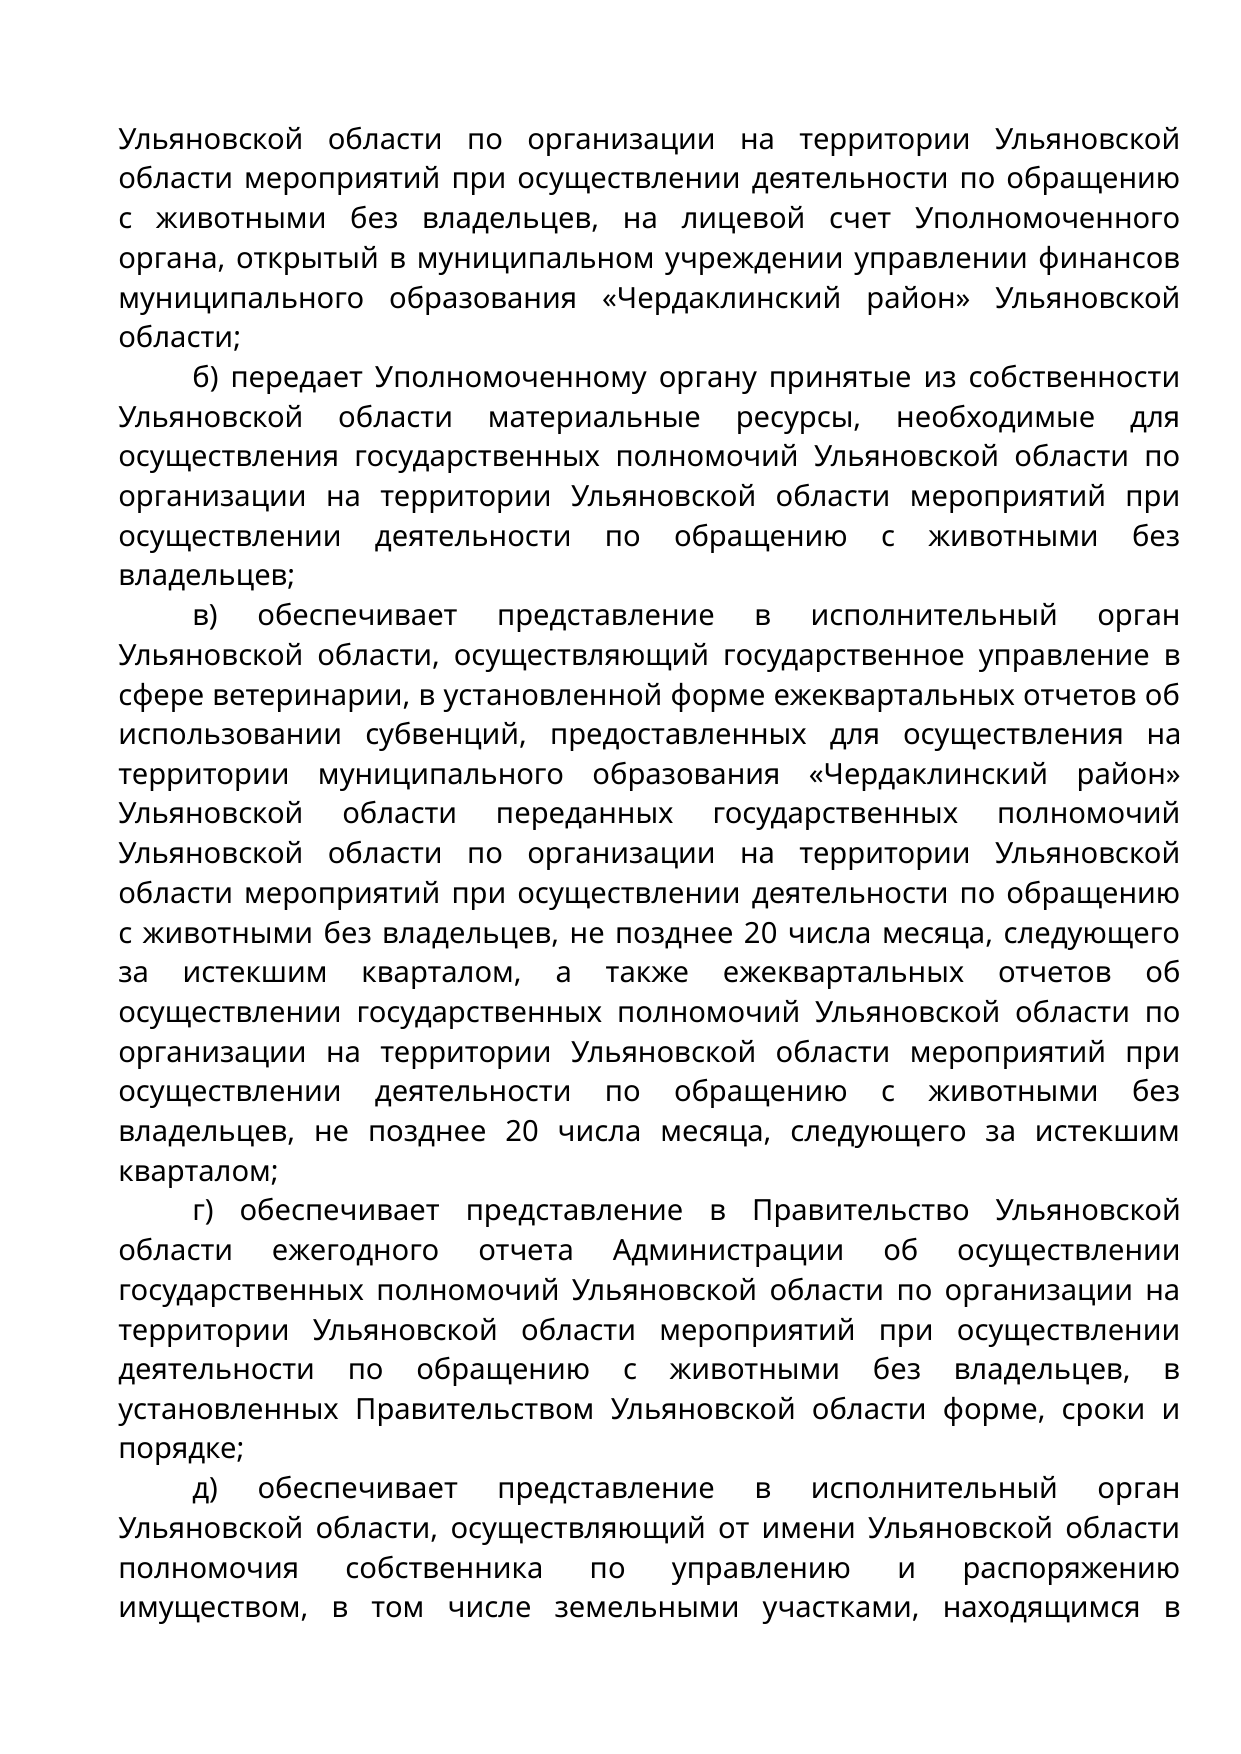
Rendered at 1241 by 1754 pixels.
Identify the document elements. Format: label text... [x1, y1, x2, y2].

text в) обеспечивает представление в исполнительный орган Ульяновской области, осуществляющий государственное управление в сфере ветеринарии, в установленной форме ежеквартальных отчетов об использовании субвенций, предоставленных для осуществления на территории муниципального образования «Чердаклинский район» Ульяновской области переданных государственных полномочий Ульяновской области по организации на территории Ульяновской области мероприятий при осуществлении деятельности по обращению с животными без владельцев, не позднее 20 числа месяца, следующего за истекшим кварталом, а также ежеквартальных отчетов об осуществлении государственных полномочий Ульяновской области по организации на территории Ульяновской области мероприятий при осуществлении деятельности по обращению с животными без владельцев, не позднее 20 числа месяца, следующего за истекшим кварталом; [118, 594, 1181, 1190]
text г) обеспечивает представление в Правительство Ульяновской области ежегодного отчета Администрации об осуществлении государственных полномочий Ульяновской области по организации на территории Ульяновской области мероприятий при осуществлении деятельности по обращению с животными без владельцев, в установленных Правительством Ульяновской области форме, сроки и порядке; [118, 1190, 1181, 1467]
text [118, 118, 1181, 356]
text б) передает Уполномоченному органу принятые из собственности Ульяновской области материальные ресурсы, необходимые для осуществления государственных полномочий Ульяновской области по организации на территории Ульяновской области мероприятий при осуществлении деятельности по обращению с животными без владельцев; [118, 356, 1181, 594]
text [118, 1467, 1181, 1626]
